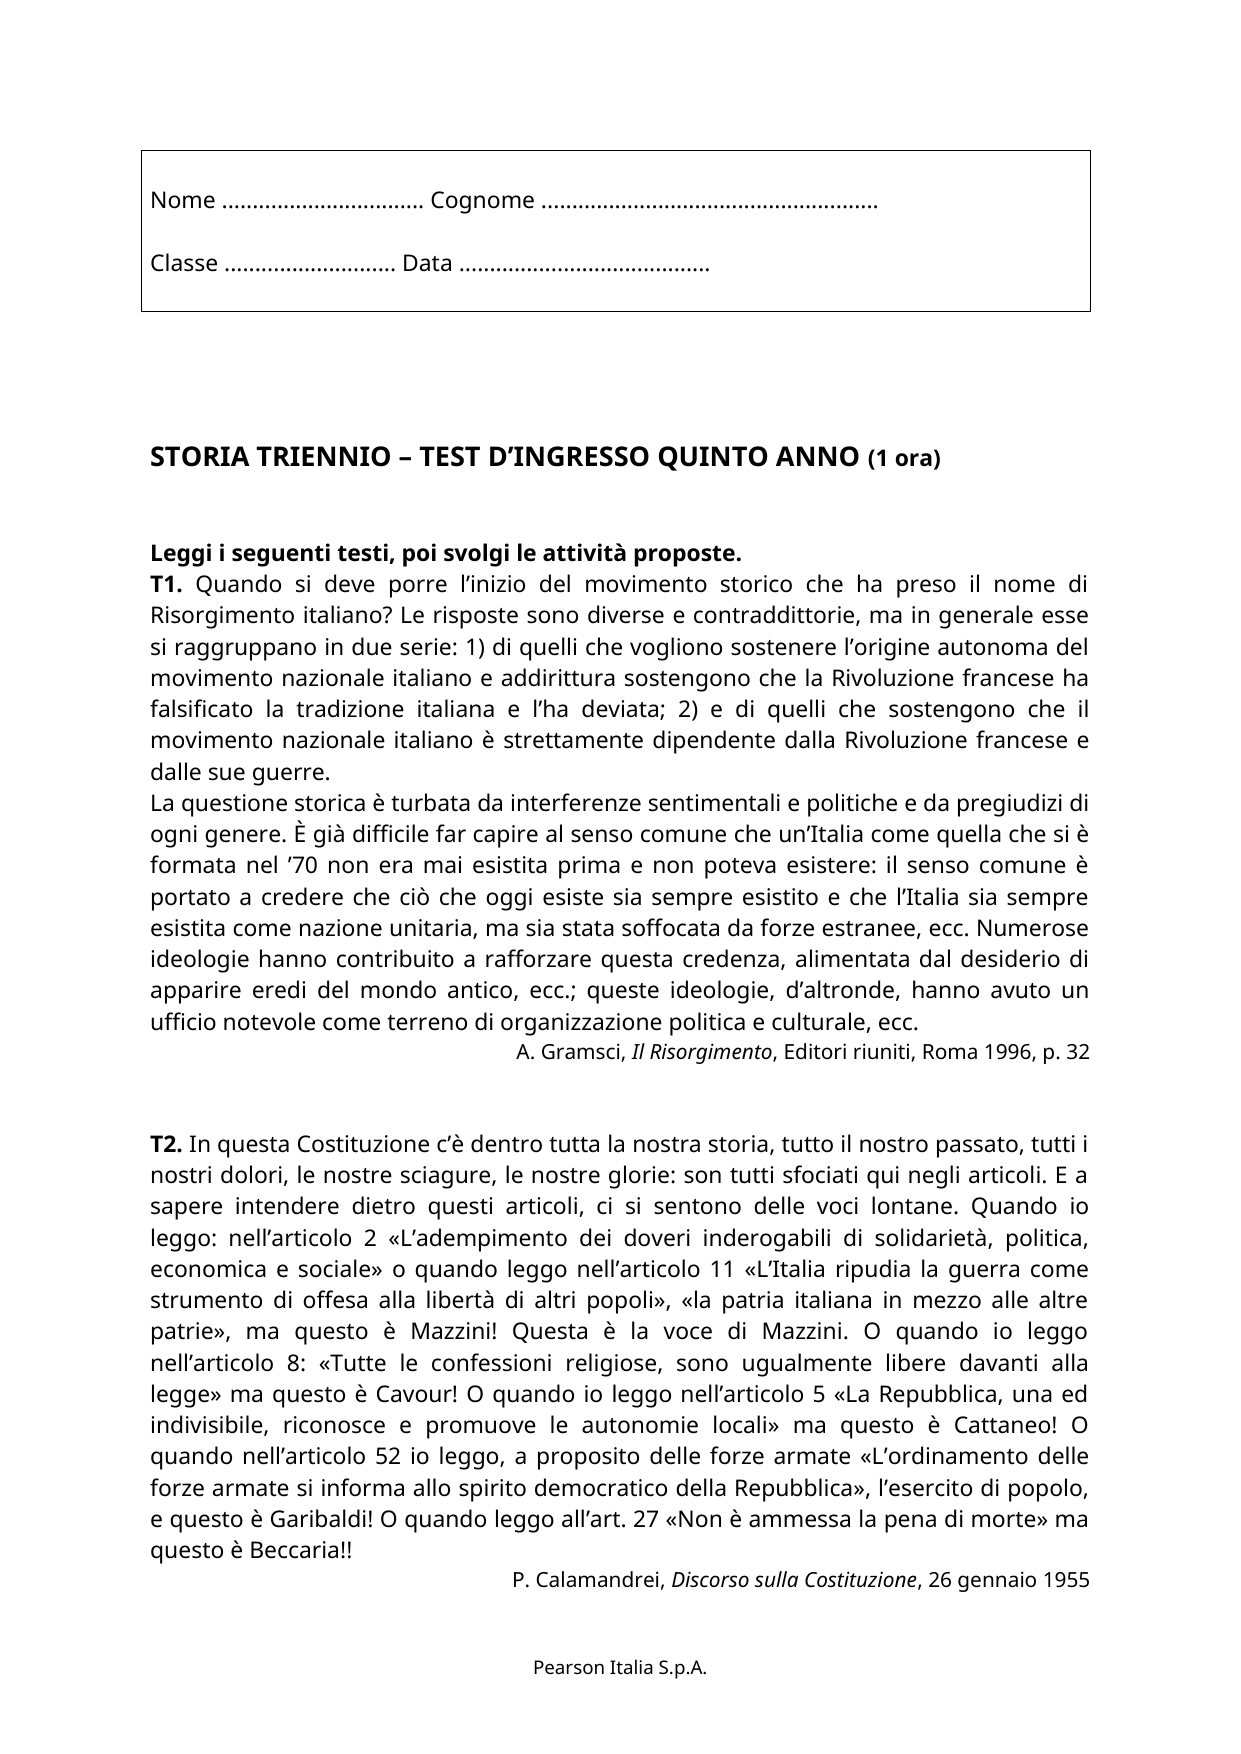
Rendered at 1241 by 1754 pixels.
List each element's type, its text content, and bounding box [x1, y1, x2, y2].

text T1. Quando si deve porre l’inizio del movimento storico che ha preso il nome di Risorgimento italiano? Le risposte sono diverse e contraddittorie, ma in generale esse si raggruppano in due serie: 1) di quelli che vogliono sostenere l’origine autonoma del movimento nazionale italiano e addirittura sostengono che la Rivoluzione francese ha falsificato la tradizione italiana e l’ha deviata; 2) e di quelli che sostengono che il movimento nazionale italiano è strettamente dipendente dalla Rivoluzione francese e dalle sue guerre. [150, 568, 1090, 787]
text Classe ............................ Data ......................................... [150, 247, 1090, 278]
text Nome ................................. Cognome ....................................................... [150, 184, 1090, 216]
text La questione storica è turbata da interferenze sentimentali e politiche e da pregiudizi di ogni genere. È già difficile far capire al senso comune che un’Italia come quella che si è formata nel ’70 non era mai esistita prima e non poteva esistere: il senso comune è portato a credere che ciò che oggi esiste sia sempre esistito e che l’Italia sia sempre esistita come nazione unitaria, ma sia stata soffocata da forze estranee, ecc. Numerose ideologie hanno contribuito a rafforzare questa credenza, alimentata dal desiderio di apparire eredi del mondo antico, ecc.; queste ideologie, d’altronde, hanno avuto un ufficio notevole come terreno di organizzazione politica e culturale, ecc. [150, 787, 1090, 1037]
text P. Calamandrei, Discorso sulla Costituzione, 26 gennaio 1955 [150, 1565, 1090, 1594]
text A. Gramsci, Il Risorgimento, Editori riuniti, Roma 1996, p. 32 [150, 1037, 1090, 1065]
text Leggi i seguenti testi, poi svolgi le attività proposte. [150, 537, 1090, 568]
text STORIA TRIENNIO – TEST D’INGRESSO QUINTO ANNO (1 ora) [150, 437, 1090, 474]
text T2. In questa Costituzione c’è dentro tutta la nostra storia, tutto il nostro passato, tutti i nostri dolori, le nostre sciagure, le nostre glorie: son tutti sfociati qui negli articoli. E a sapere intendere dietro questi articoli, ci si sentono delle voci lontane. Quando io leggo: nell’articolo 2 «L’adempimento dei doveri inderogabili di solidarietà, politica, economica e sociale» o quando leggo nell’articolo 11 «L’Italia ripudia la guerra come strumento di offesa alla libertà di altri popoli», «la patria italiana in mezzo alle altre patrie», ma questo è Mazzini! Questa è la voce di Mazzini. O quando io leggo nell’articolo 8: «Tutte le confessioni religiose, sono ugualmente libere davanti alla legge» ma questo è Cavour! O quando io leggo nell’articolo 5 «La Repubblica, una ed indivisibile, riconosce e promuove le autonomie locali» ma questo è Cattaneo! O quando nell’articolo 52 io leggo, a proposito delle forze armate «L’ordinamento delle forze armate si informa allo spirito democratico della Repubblica», l’esercito di popolo, e questo è Garibaldi! O quando leggo all’art. 27 «Non è ammessa la pena di morte» ma questo è Beccaria!! [150, 1128, 1090, 1565]
